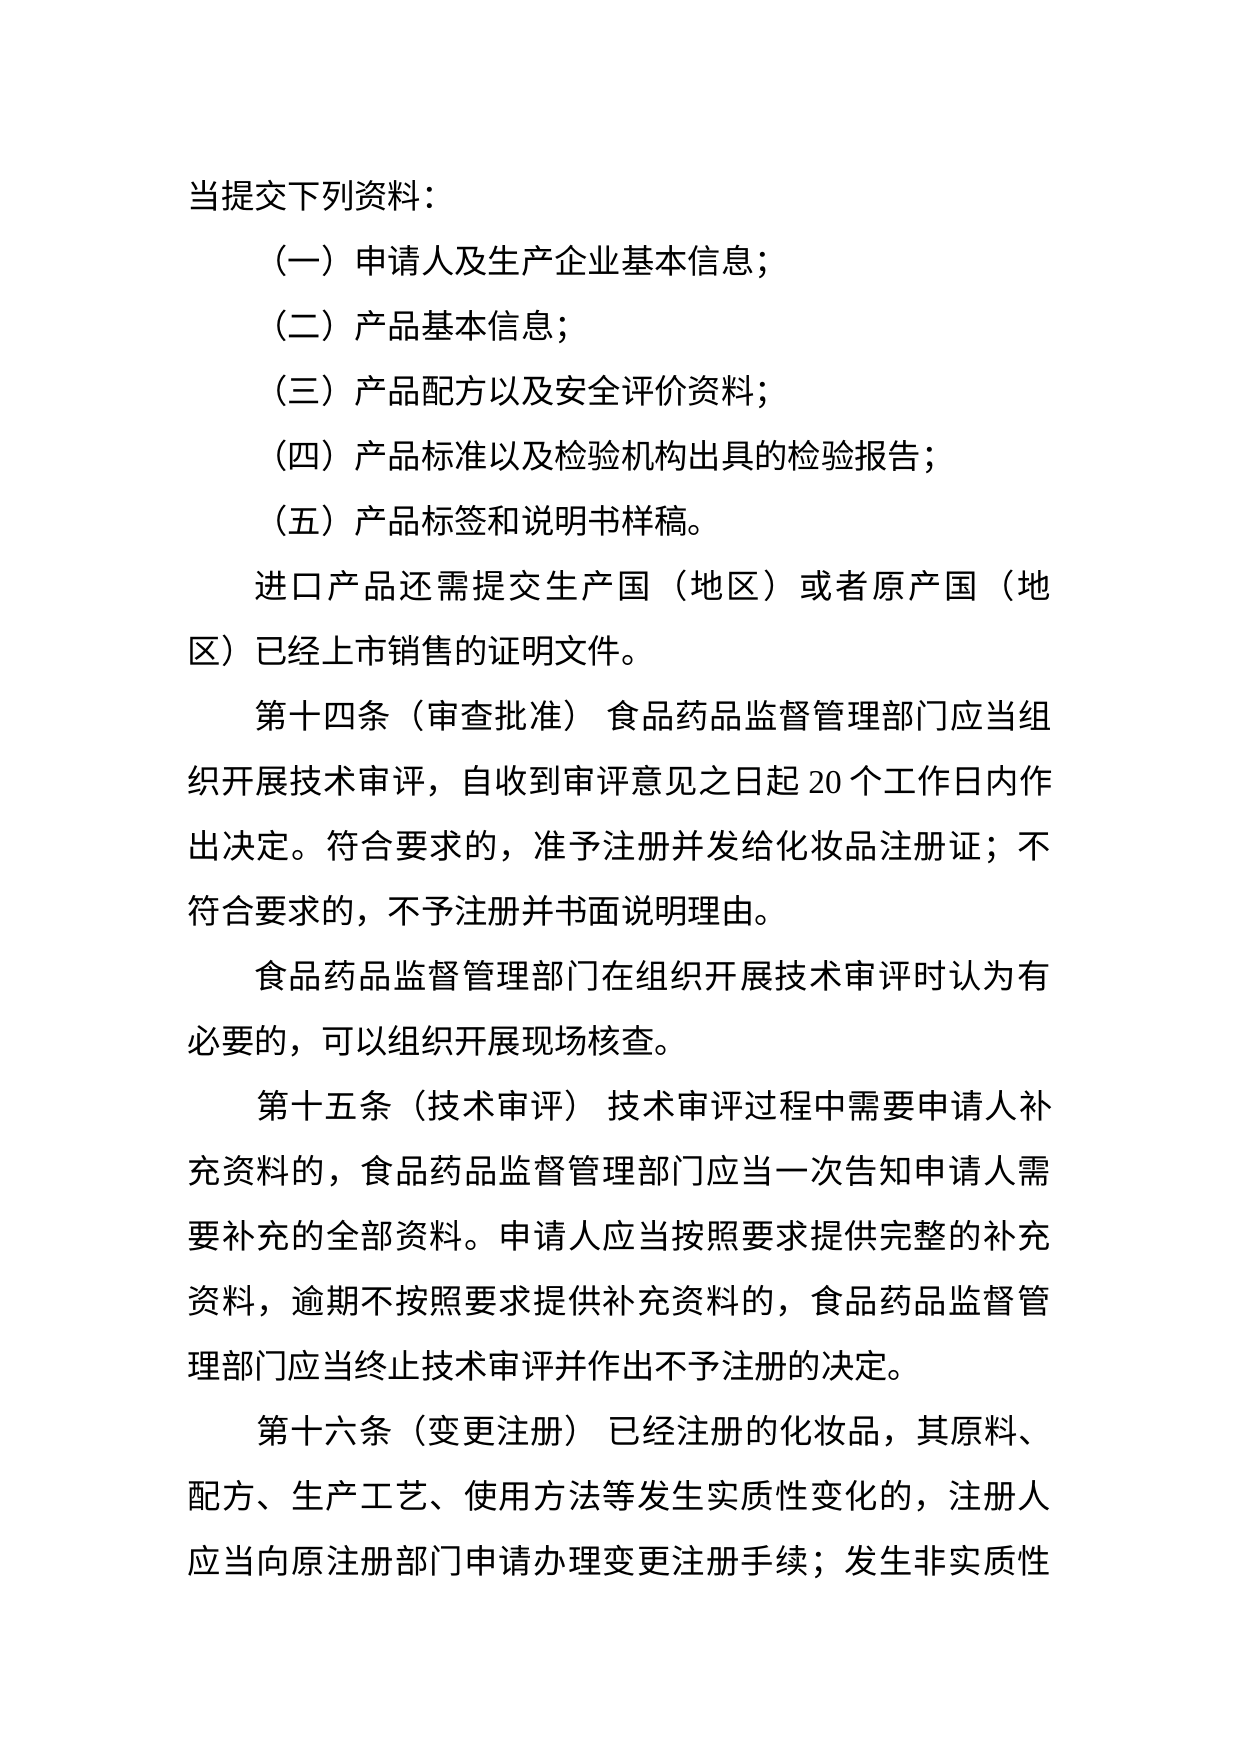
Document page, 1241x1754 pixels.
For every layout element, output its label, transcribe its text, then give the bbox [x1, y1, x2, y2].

text （四）产品标准以及检验机构出具的检验报告； [187, 422, 1053, 487]
text 第十四条（审查批准） 食品药品监督管理部门应当组织开展技术审评，自收到审评意见之日起20个工作日内作出决定。符合要求的，准予注册并发给化妆品注册证；不符合要求的，不予注册并书面说明理由。 [187, 682, 1053, 942]
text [187, 162, 1053, 227]
text （一）申请人及生产企业基本信息； [187, 227, 1053, 292]
text 食品药品监督管理部门在组织开展技术审评时认为有必要的，可以组织开展现场核查。 [187, 942, 1053, 1072]
text （五）产品标签和说明书样稿。 [187, 487, 1053, 552]
text （三）产品配方以及安全评价资料； [187, 357, 1053, 422]
text （二）产品基本信息； [187, 292, 1053, 357]
text 进口产品还需提交生产国（地区）或者原产国（地区）已经上市销售的证明文件。 [187, 552, 1053, 682]
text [187, 1397, 1053, 1592]
text 第十五条（技术审评） 技术审评过程中需要申请人补充资料的，食品药品监督管理部门应当一次告知申请人需要补充的全部资料。申请人应当按照要求提供完整的补充资料，逾期不按照要求提供补充资料的，食品药品监督管理部门应当终止技术审评并作出不予注册的决定。 [187, 1072, 1053, 1397]
